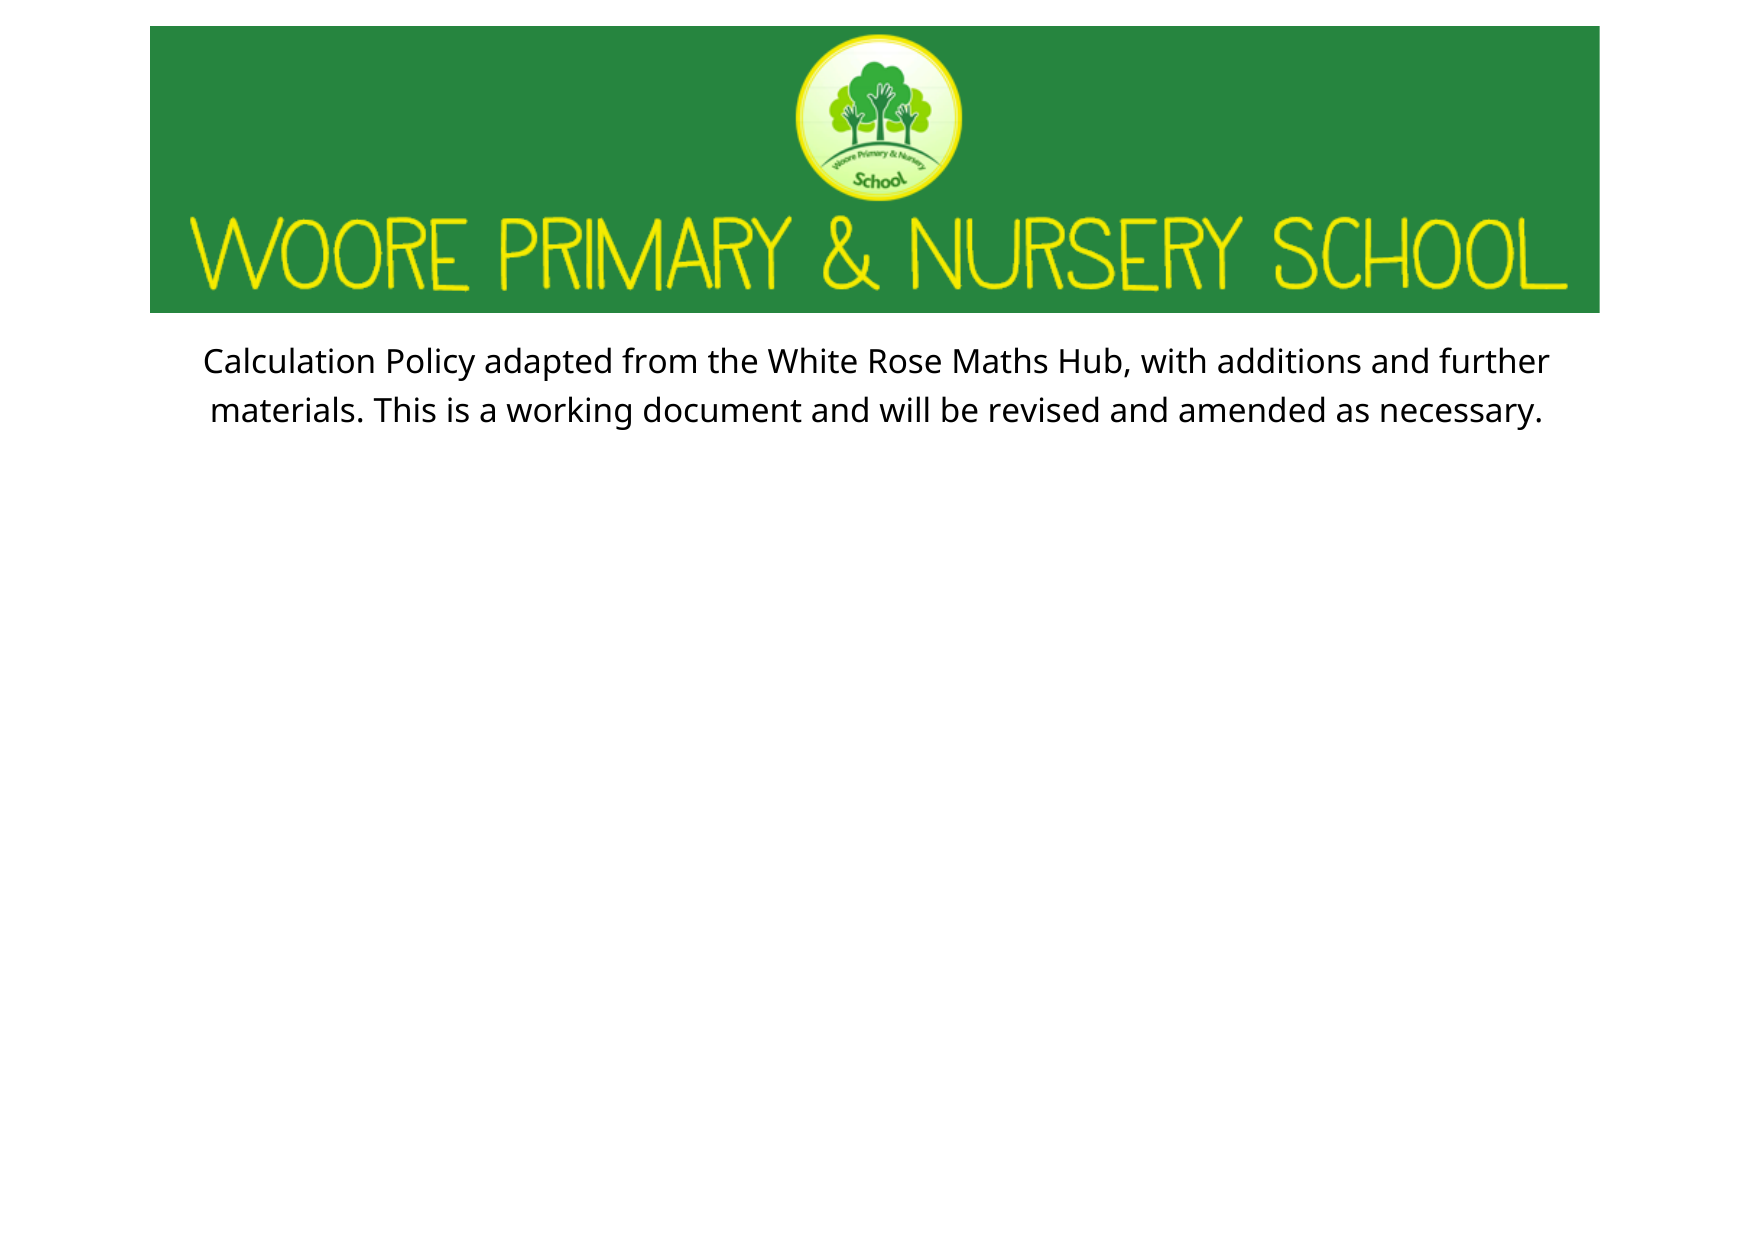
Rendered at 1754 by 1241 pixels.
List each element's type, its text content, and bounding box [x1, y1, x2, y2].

text Calculation Policy adapted from the White Rose Maths Hub, with additions and further materials. This is a working document and will be revised and amended as necessary. [150, 153, 1604, 432]
picture [150, 26, 1599, 313]
